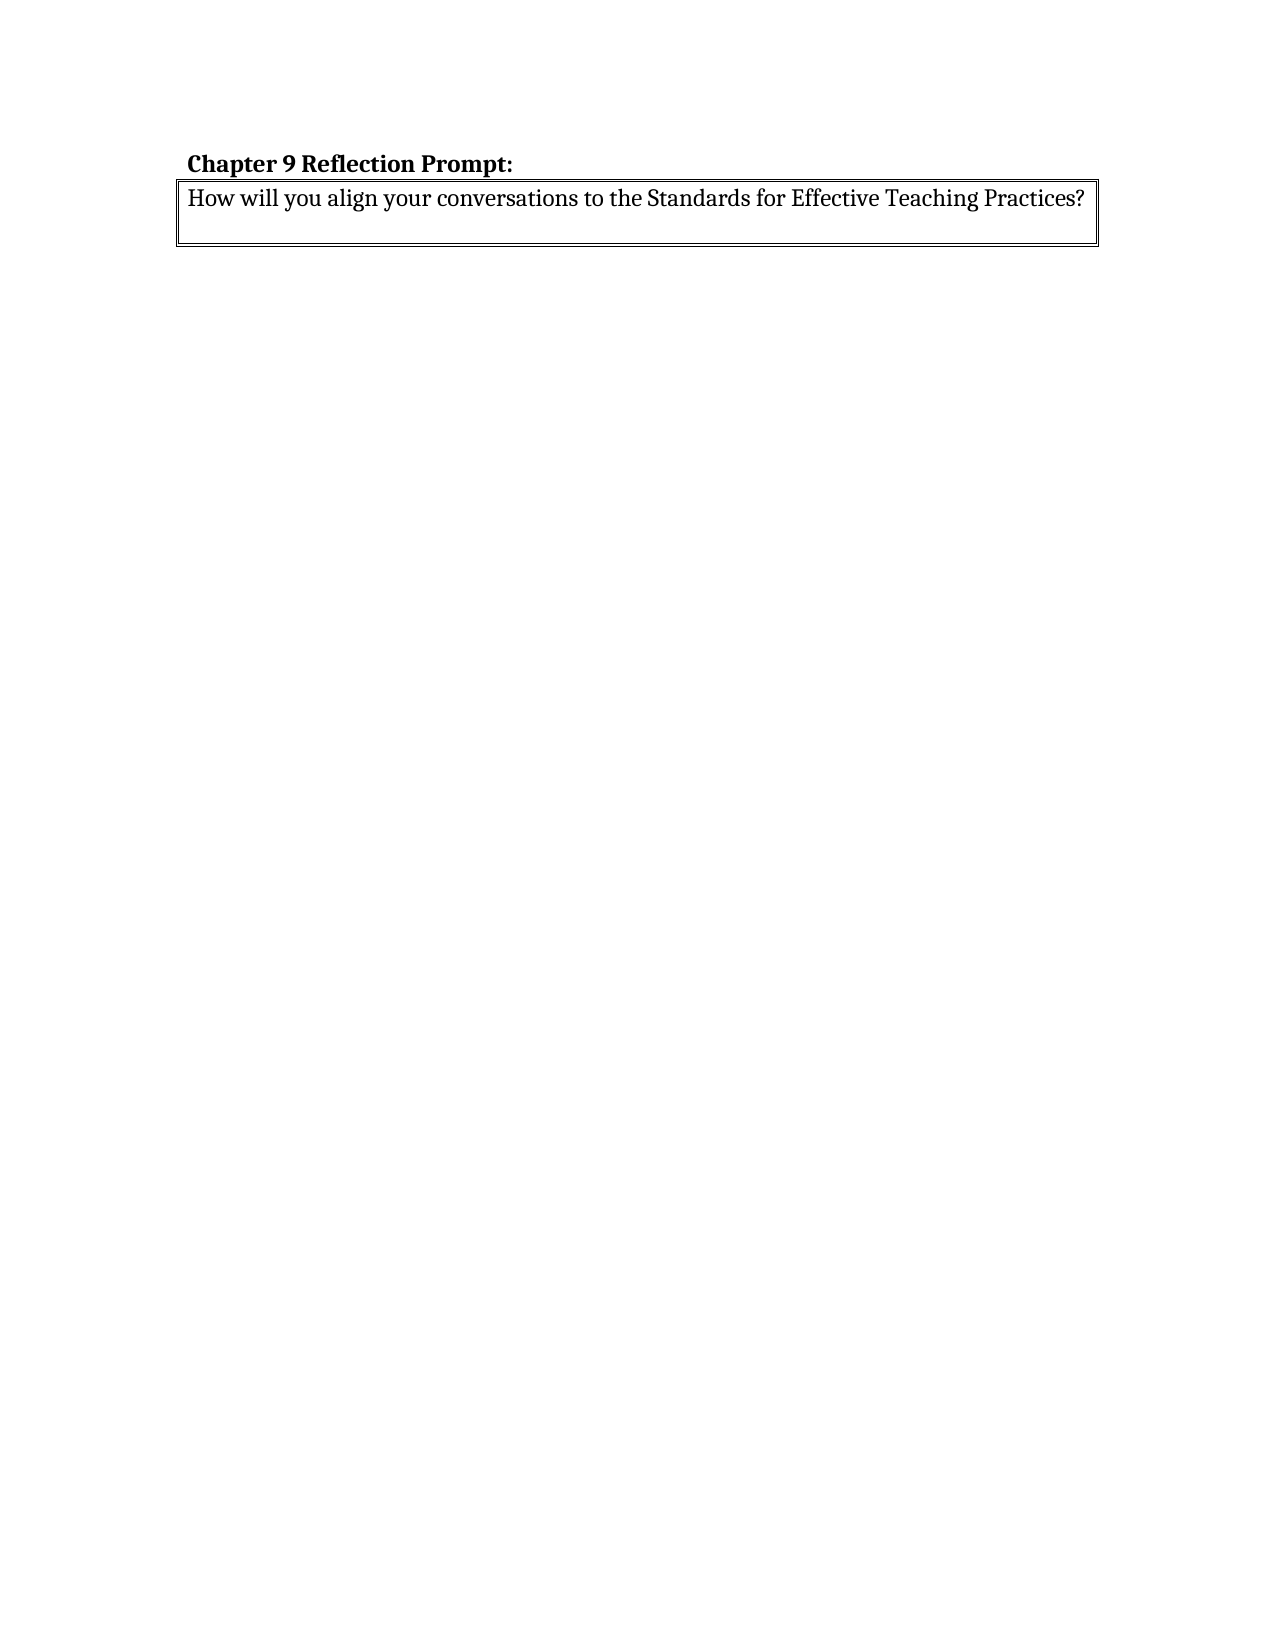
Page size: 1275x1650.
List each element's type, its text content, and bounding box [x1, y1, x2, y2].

text Chapter 9 Reflection Prompt: [187, 150, 1087, 179]
text How will you align your conversations to the Standards for Effective Teaching Practices? [179, 182, 1096, 213]
